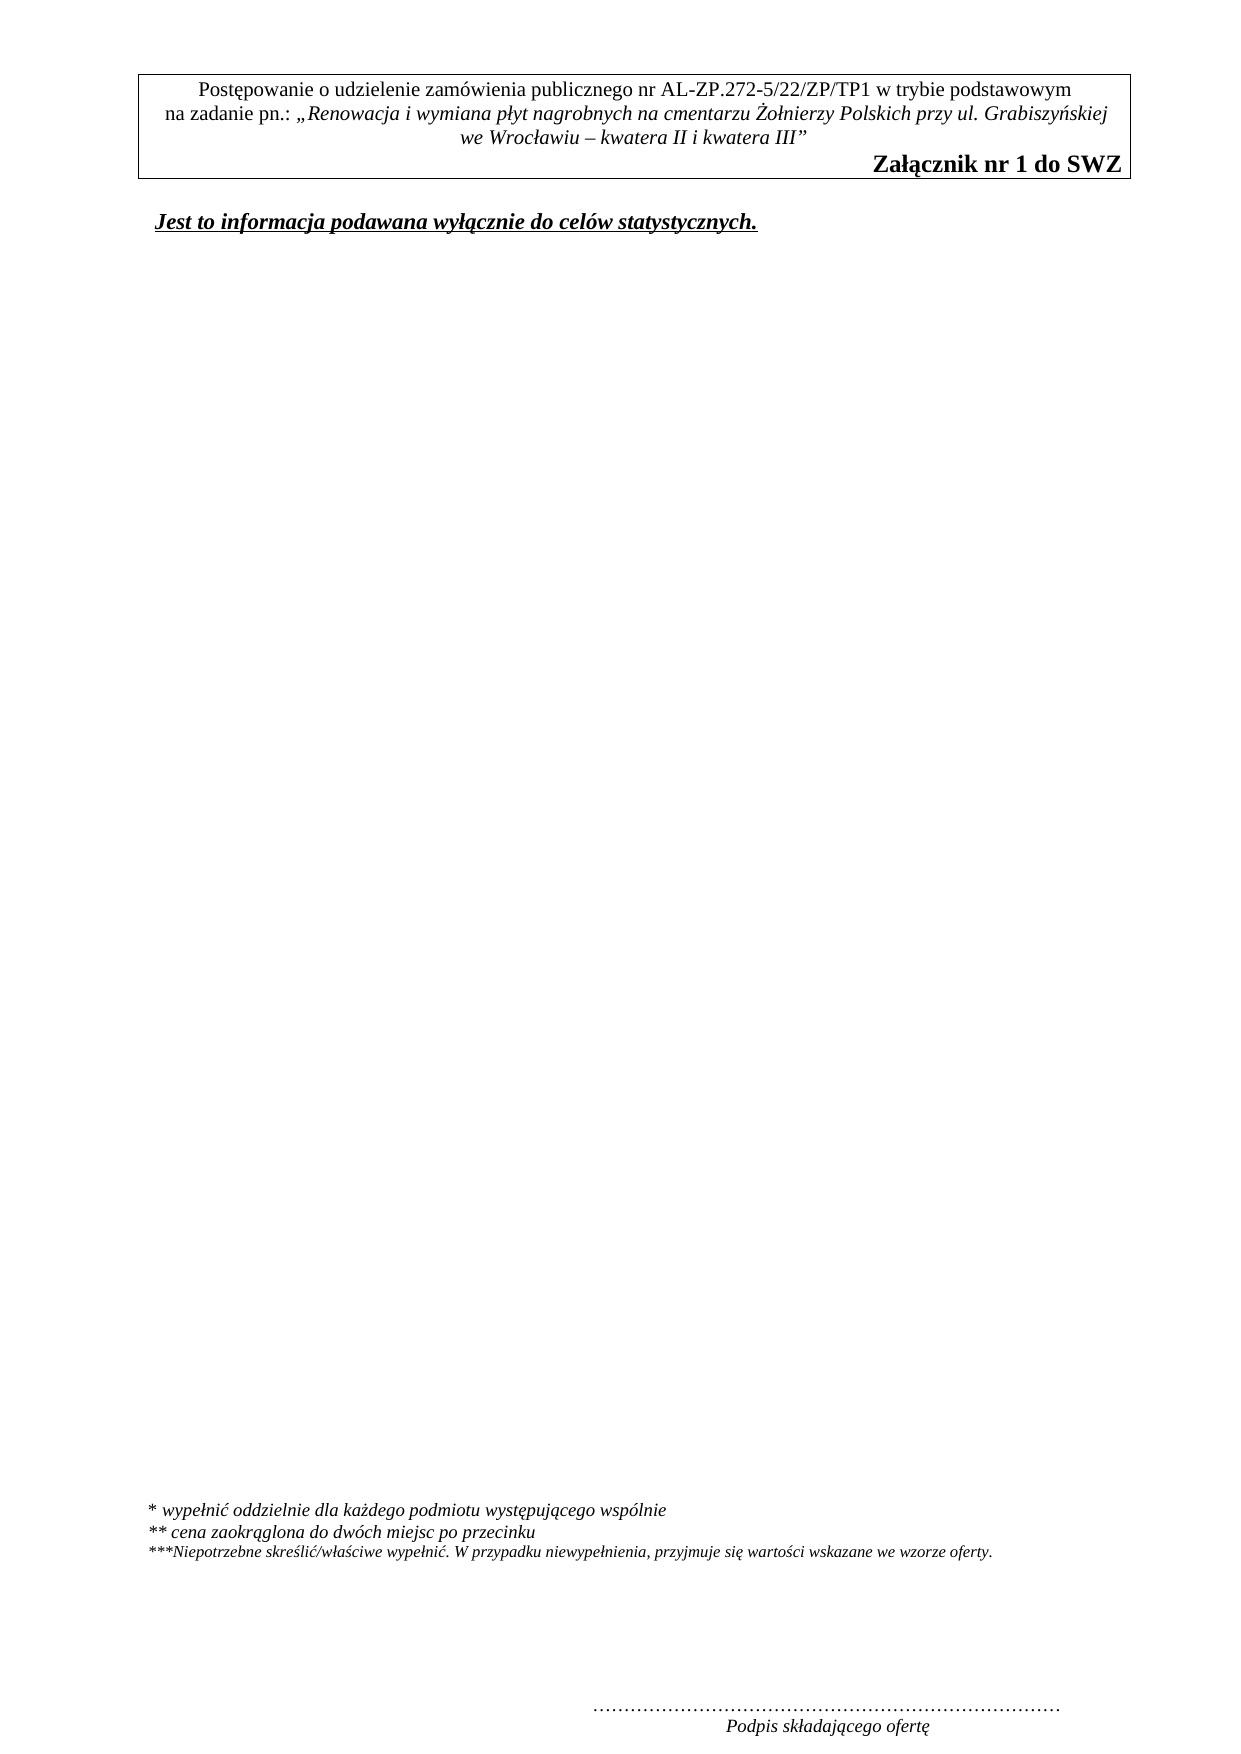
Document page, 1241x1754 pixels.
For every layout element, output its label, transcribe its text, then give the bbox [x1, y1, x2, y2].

text Jest to informacja podawana wyłącznie do celów statystycznych. [154, 208, 1122, 234]
